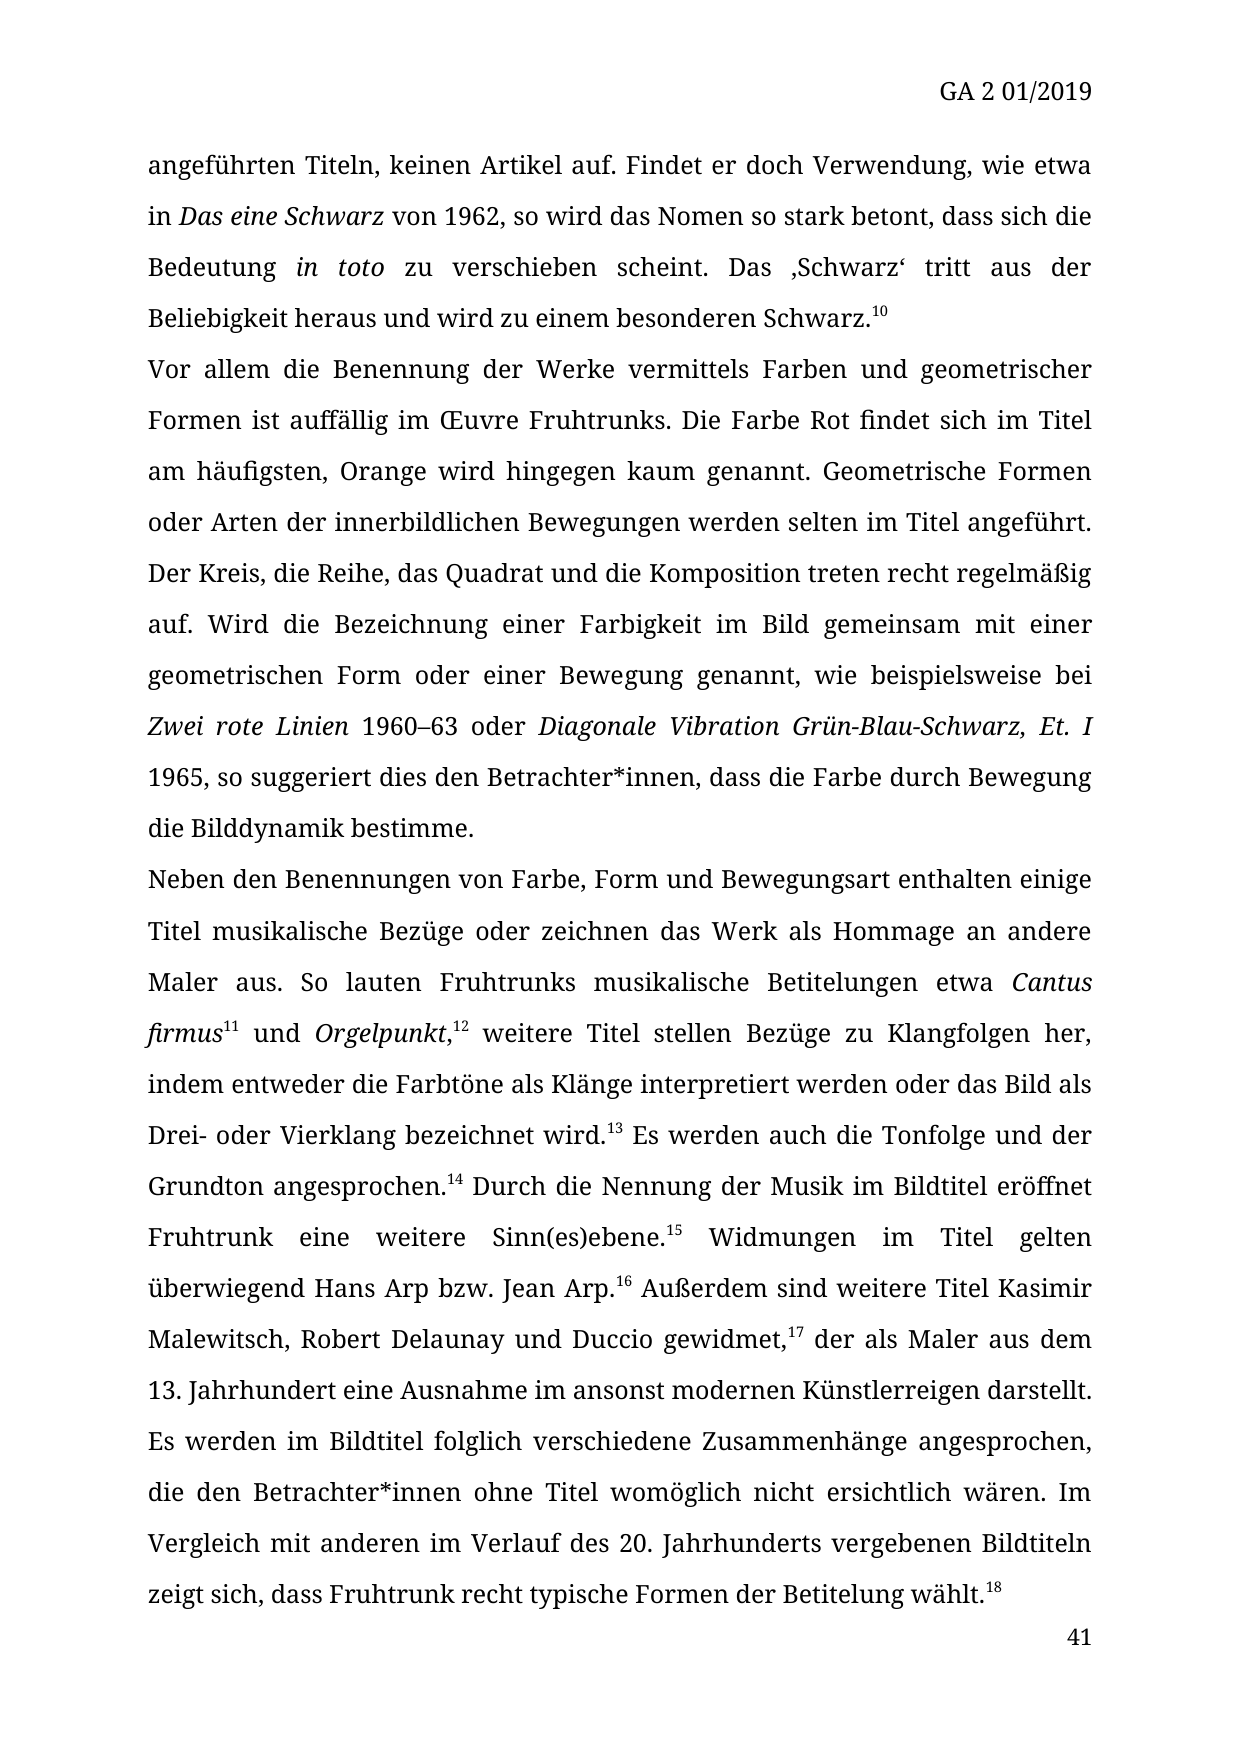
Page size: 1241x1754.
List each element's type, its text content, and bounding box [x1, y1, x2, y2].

text Neben den Benennungen von Farbe, Form und Bewegungsart enthalten einige Titel musikalische Bezüge oder zeichnen das Werk als Hommage an andere Maler aus. So lauten Fruhtrunks musikalische Betitelungen etwa Cantus firmus und Orgelpunkt, weitere Titel stellen Bezüge zu Klangfolgen her, indem entweder die Farbtöne als Klänge interpretiert werden oder das Bild als Drei- oder Vierklang bezeichnet wird. Es werden auch die Tonfolge und der Grundton angesprochen. Durch die Nennung der Musik im Bildtitel eröffnet Fruhtrunk eine weitere Sinn(es)ebene. Widmungen im Titel gelten überwiegend Hans Arp bzw. Jean Arp. Außerdem sind weitere Titel Kasimir Malewitsch, Robert Delaunay und Duccio gewidmet, der als Maler aus dem 13. Jahrhundert eine Ausnahme im ansonst modernen Künstlerreigen darstellt. Es werden im Bildtitel folglich verschiedene Zusammenhänge angesprochen, die den Betrachter*innen ohne Titel womöglich nicht ersichtlich wären. Im Vergleich mit anderen im Verlauf des 20. Jahrhunderts vergebenen Bildtiteln zeigt sich, dass Fruhtrunk recht typische Formen der Betitelung wählt. [148, 862, 1093, 1611]
text Vor allem die Benennung der Werke vermittels Farben und geometrischer Formen ist auffällig im Œuvre Fruhtrunks. Die Farbe Rot findet sich im Titel am häufigsten, Orange wird hingegen kaum genannt. Geometrische Formen oder Arten der innerbildlichen Bewegungen werden selten im Titel angeführt. Der Kreis, die Reihe, das Quadrat und die Komposition treten recht regelmäßig auf. Wird die Bezeichnung einer Farbigkeit im Bild gemeinsam mit einer geometrischen Form oder einer Bewegung genannt, wie beispielsweise bei Zwei rote Linien 1960–63 oder Diagonale Vibration Grün-Blau-Schwarz, Et. I 1965, so suggeriert dies den Betrachter*innen, dass die Farbe durch Bewegung die Bilddynamik bestimme. [148, 352, 1093, 845]
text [148, 148, 1093, 335]
